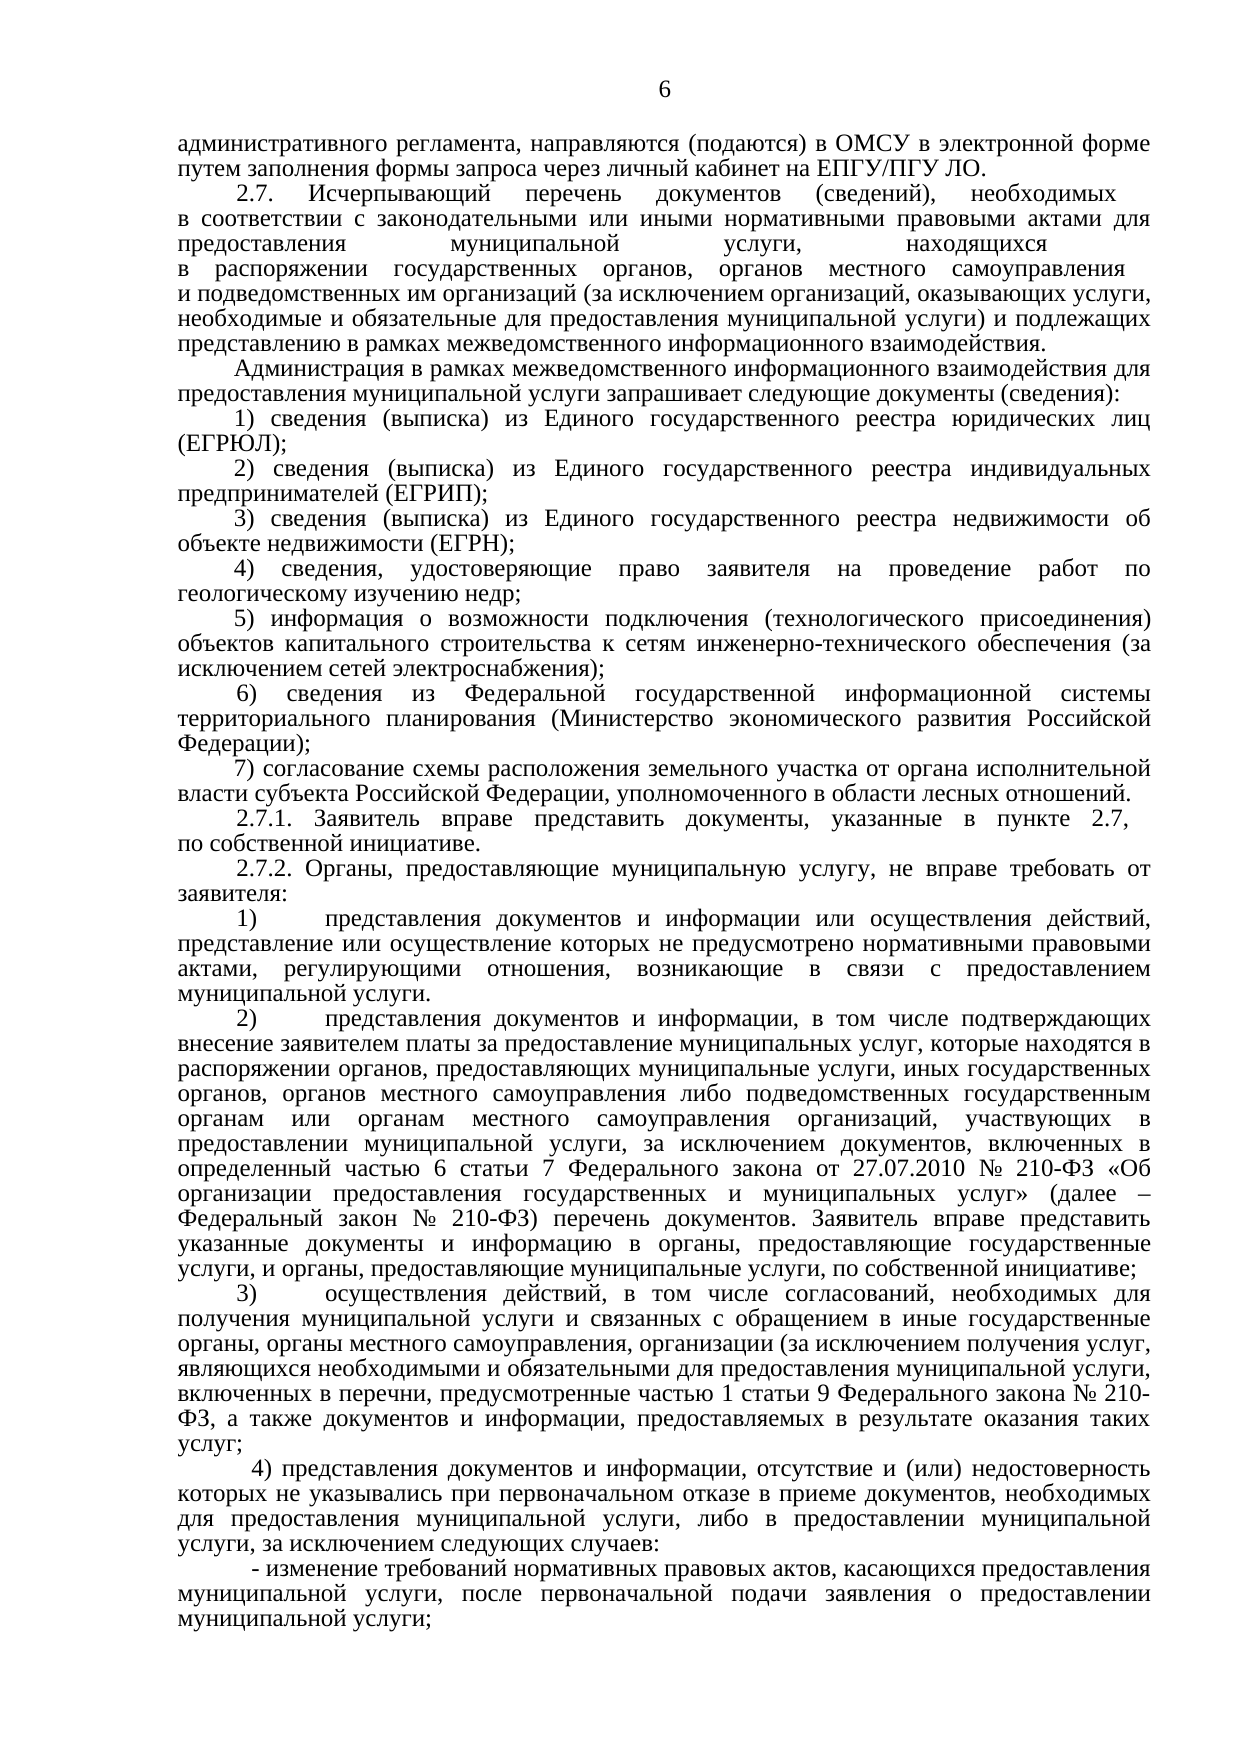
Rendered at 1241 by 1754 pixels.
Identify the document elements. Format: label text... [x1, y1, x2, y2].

text 2.7. Исчерпывающий перечень документов (сведений), необходимых в соответствии с законодательными или иными нормативными правовыми актами для предоставления муниципальной услуги, находящихся в распоряжении государственных органов, органов местного самоуправления и подведомственных им организаций (за исключением организаций, оказывающих услуги, необходимые и обязательные для предоставления муниципальной услуги) и подлежащих представлению в рамках межведомственного информационного взаимодействия. [177, 181, 1152, 356]
text 7) согласование схемы расположения земельного участка от органа исполнительной власти субъекта Российской Федерации, уполномоченного в области лесных отношений. [177, 756, 1152, 806]
text 4) представления документов и информации, отсутствие и (или) недостоверность которых не указывались при первоначальном отказе в приеме документов, необходимых для предоставления муниципальной услуги, либо в предоставлении муниципальной услуги, за исключением следующих случаев: [177, 1456, 1152, 1556]
text 2.7.2. Органы, предоставляющие муниципальную услугу, не вправе требовать от заявителя: [177, 856, 1152, 906]
text 2.7.1. Заявитель вправе представить документы, указанные в пункте 2.7, по собственной инициативе. [177, 806, 1152, 856]
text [177, 131, 1152, 181]
text 3) сведения (выписка) из Единого государственного реестра недвижимости об объекте недвижимости (ЕГРН); [177, 506, 1152, 556]
text 2) сведения (выписка) из Единого государственного реестра индивидуальных предпринимателей (ЕГРИП); [177, 456, 1152, 506]
text 3) осуществления действий, в том числе согласований, необходимых для получения муниципальной услуги и связанных с обращением в иные государственные органы, органы местного самоуправления, организации (за исключением получения услуг, являющихся необходимыми и обязательными для предоставления муниципальной услуги, включенных в перечни, предусмотренные частью 1 статьи 9 Федерального закона № 210-ФЗ, а также документов и информации, предоставляемых в результате оказания таких услуг; [177, 1281, 1152, 1456]
text 6) сведения из Федеральной государственной информационной системы территориального планирования (Министерство экономического развития Российской Федерации); [177, 681, 1152, 756]
text 2) представления документов и информации, в том числе подтверждающих внесение заявителем платы за предоставление муниципальных услуг, которые находятся в распоряжении органов, предоставляющих муниципальные услуги, иных государственных органов, органов местного самоуправления либо подведомственных государственным органам или органам местного самоуправления организаций, участвующих в предоставлении муниципальной услуги, за исключением документов, включенных в определенный частью 6 статьи 7 Федерального закона от 27.07.2010 № 210-ФЗ «Об организации предоставления государственных и муниципальных услуг» (далее – Федеральный закон № 210-ФЗ) перечень документов. Заявитель вправе представить указанные документы и информацию в органы, предоставляющие государственные услуги, и органы, предоставляющие муниципальные услуги, по собственной инициативе; [177, 1006, 1152, 1281]
text 4) сведения, удостоверяющие право заявителя на проведение работ по геологическому изучению недр; [177, 556, 1152, 606]
text 5) информация о возможности подключения (технологического присоединения) объектов капитального строительства к сетям инженерно-технического обеспечения (за исключением сетей электроснабжения); [177, 606, 1152, 681]
text - изменение требований нормативных правовых актов, касающихся предоставления муниципальной услуги, после первоначальной подачи заявления о предоставлении муниципальной услуги; [177, 1556, 1152, 1631]
text 1) сведения (выписка) из Единого государственного реестра юридических лиц (ЕГРЮЛ); [177, 406, 1152, 456]
text 1) представления документов и информации или осуществления действий, представление или осуществление которых не предусмотрено нормативными правовыми актами, регулирующими отношения, возникающие в связи с предоставлением муниципальной услуги. [177, 906, 1152, 1006]
text Администрация в рамках межведомственного информационного взаимодействия для предоставления муниципальной услуги запрашивает следующие документы (сведения): [177, 356, 1152, 406]
